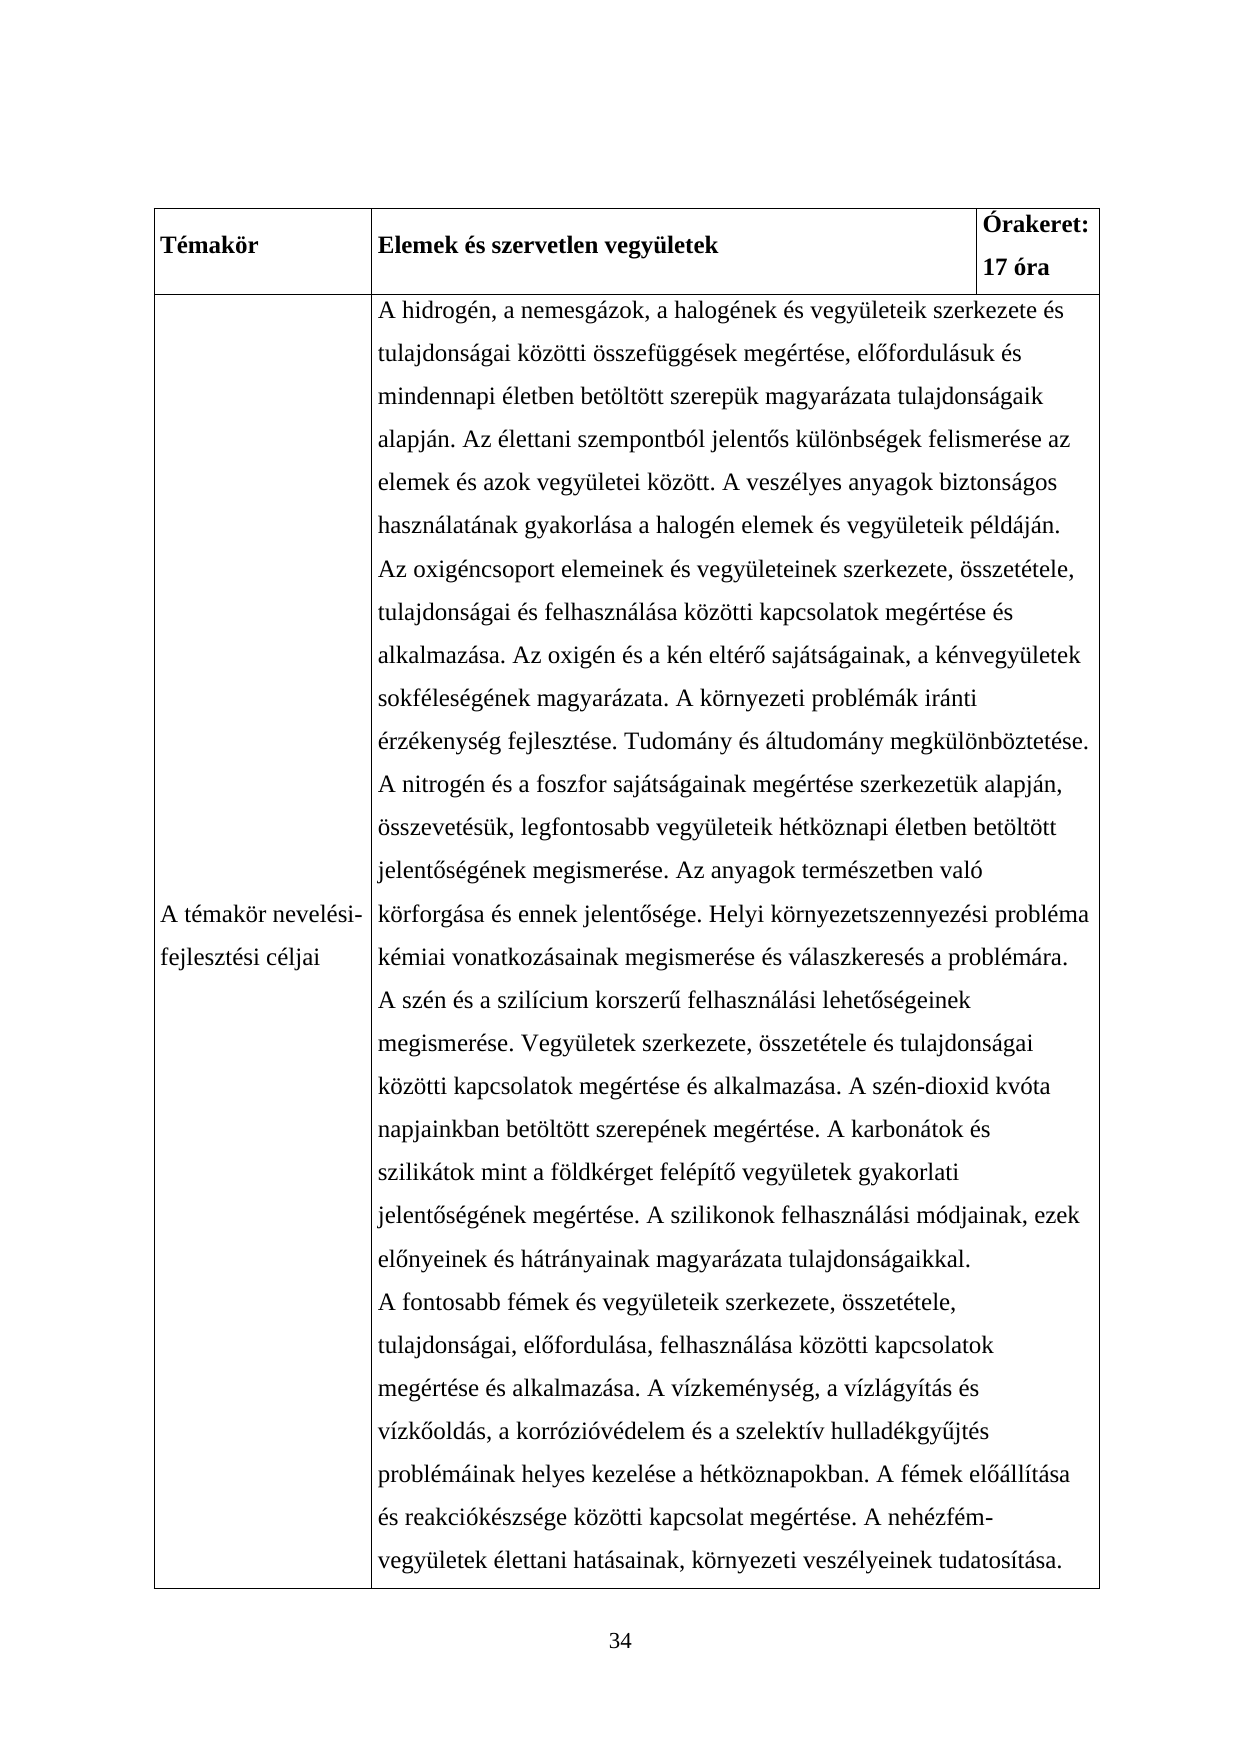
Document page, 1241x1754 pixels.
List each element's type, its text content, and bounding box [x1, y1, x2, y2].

table_header Elemek és szervetlen vegyületek [372, 209, 976, 294]
table_cell A témakör nevelési-fejlesztési céljai [155, 295, 371, 1587]
table_header Órakeret: 17 óra [977, 209, 1099, 294]
table_cell A hidrogén, a nemesgázok, a halogének és vegyületeik szerkezete és tulajdonságai közötti összefüggések megértése, előfordulásuk és mindennapi életben betöltött szerepük magyarázata tulajdonságaik alapján. Az élettani szempontból jelentős különbségek felismerése az elemek és azok vegyületei között. A veszélyes anyagok biztonságos használatának gyakorlása a halogén elemek és vegyületeik példáján. Az oxigéncsoport elemeinek és vegyületeinek szerkezete, összetétele, tulajdonságai és felhasználása közötti kapcsolatok megértése és alkalmazása. Az oxigén és a kén eltérő sajátságainak, a kénvegyületek sokféleségének magyarázata. A környezeti problémák iránti érzékenység fejlesztése. Tudomány és áltudomány megkülönböztetése. A nitrogén és a foszfor sajátságainak megértése szerkezetük alapján, összevetésük, legfontosabb vegyületeik hétköznapi életben betöltött jelentőségének megismerése. Az anyagok természetben való körforgása és ennek jelentősége. Helyi környezetszennyezési probléma kémiai vonatkozásainak megismerése és válaszkeresés a problémára. A szén és a szilícium korszerű felhasználási lehetőségeinek megismerése. Vegyületek szerkezete, összetétele és tulajdonságai közötti kapcsolatok megértése és alkalmazása. A szén-dioxid kvóta napjainkban betöltött szerepének megértése. A karbonátok és szilikátok mint a földkérget felépítő vegyületek gyakorlati jelentőségének megértése. A szilikonok felhasználási módjainak, ezek előnyeinek és hátrányainak magyarázata tulajdonságaikkal. A fontosabb fémek és vegyületeik szerkezete, összetétele, tulajdonságai, előfordulása, felhasználása közötti kapcsolatok megértése és alkalmazása. A vízkeménység, a vízlágyítás és vízkőoldás, a korrózióvédelem és a szelektív hulladékgyűjtés problémáinak helyes kezelése a hétköznapokban. A fémek előállítása és reakciókészsége közötti kapcsolat megértése. A nehézfém-vegyületek élettani hatásainak, környezeti veszélyeinek tudatosítása. [372, 295, 1099, 1587]
table_header Témakör [155, 209, 371, 294]
